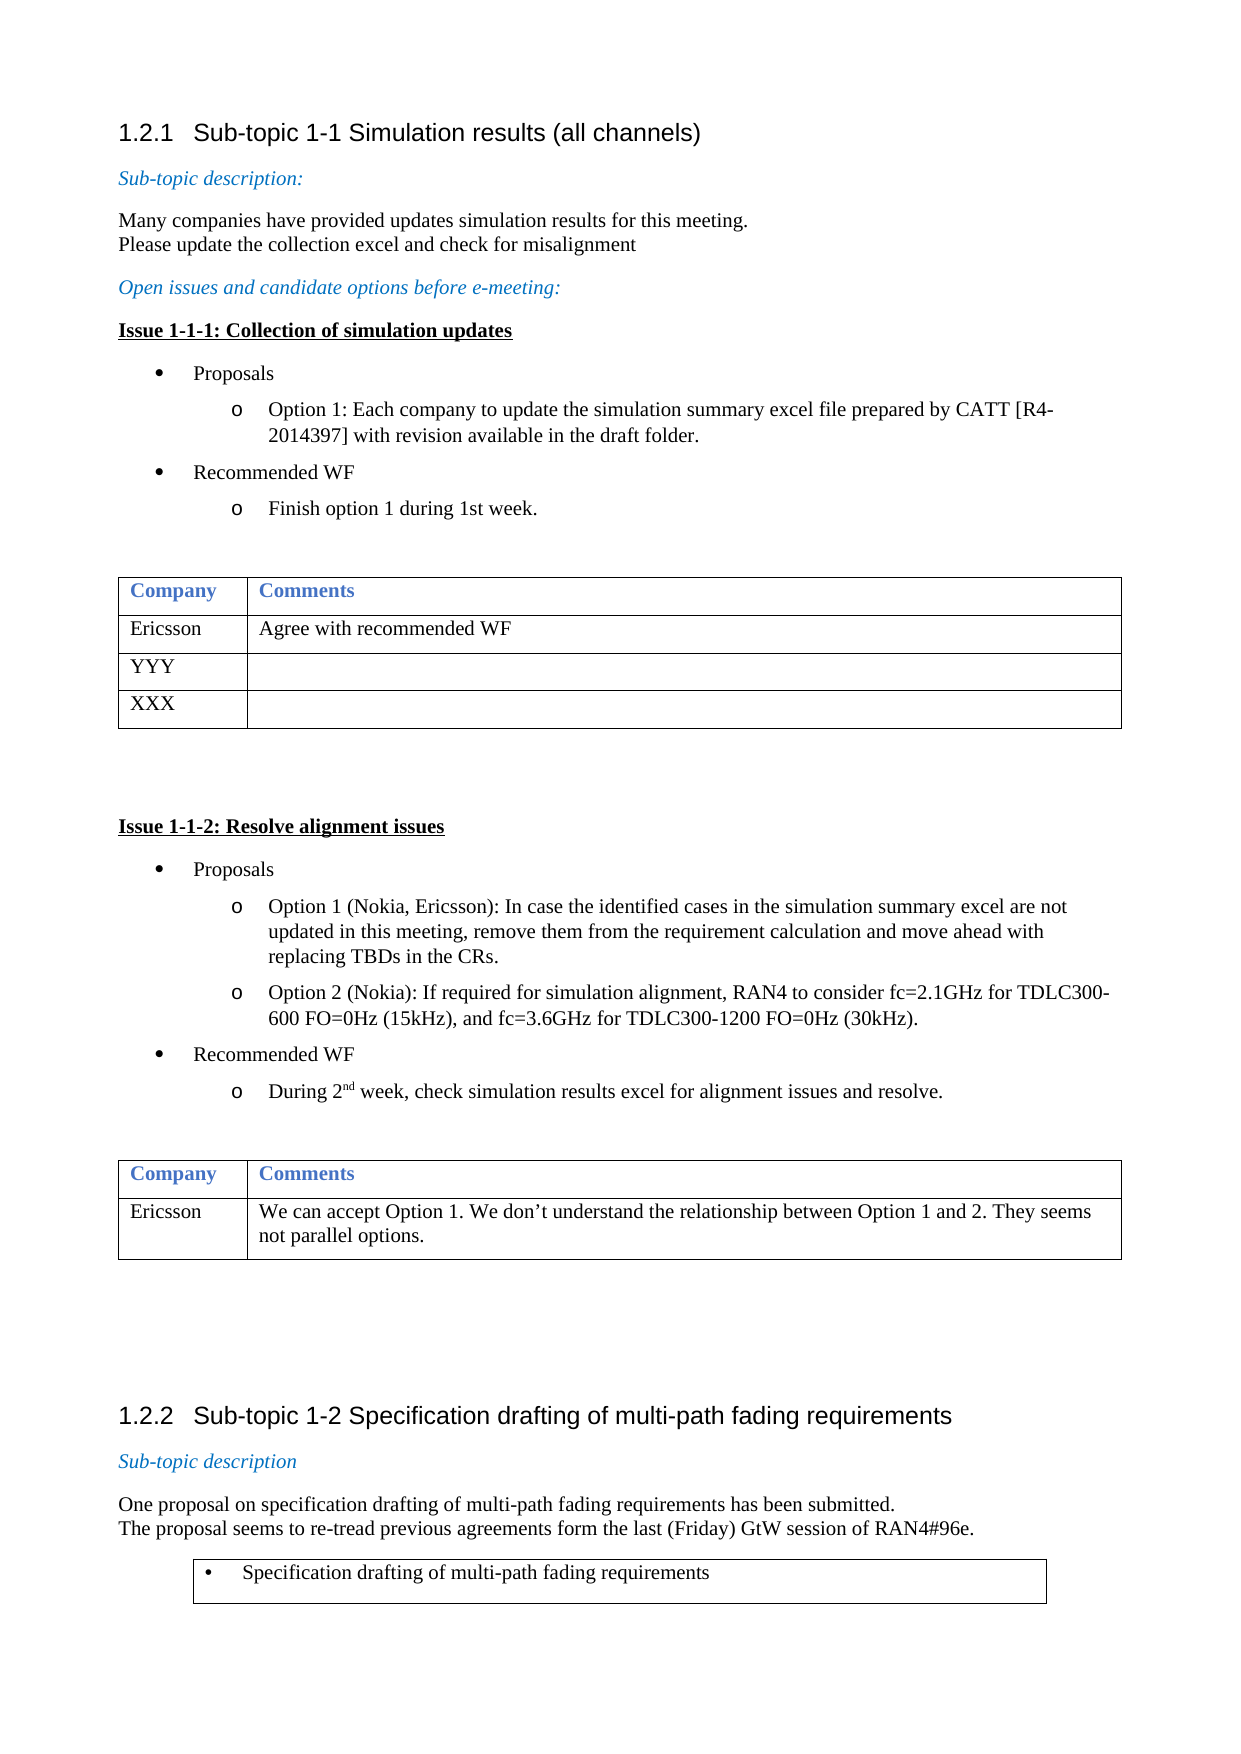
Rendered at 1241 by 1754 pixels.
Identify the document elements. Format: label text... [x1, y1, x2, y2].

list Finish option 1 during 1st week. [231, 496, 1122, 522]
text Open issues and candidate options before e-meeting: [118, 275, 1122, 299]
text One proposal on specification drafting of multi-path fading requirements has been submitted. The proposal seems to re-tread previous agreements form the last (Friday) GtW session of RAN4#96e. [118, 1492, 1122, 1540]
list Proposals [156, 361, 1122, 385]
list Proposals [156, 857, 1122, 881]
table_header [194, 1560, 1046, 1602]
subtitle Sub-topic 1-2 Specification drafting of multi-path fading requirements [118, 1401, 1122, 1430]
list Option 2 (Nokia): If required for simulation alignment, RAN4 to consider fc=2.1GHz for TDLC300-600 FO=0Hz (15kHz), and fc=3.6GHz for TDLC300-1200 FO=0Hz (30kHz). [231, 980, 1122, 1030]
text Many companies have provided updates simulation results for this meeting. Please update the collection excel and check for misalignment [118, 208, 1122, 256]
list Option 1: Each company to update the simulation summary excel file prepared by CATT [R4-2014397] with revision available in the draft folder. [231, 397, 1122, 447]
table_cell Ericsson [119, 616, 247, 652]
table_cell YYY [119, 654, 247, 690]
table_header Comments [248, 1161, 1121, 1198]
text Issue 1-1-2: Resolve alignment issues [118, 814, 1122, 838]
table_header Company [119, 1161, 247, 1198]
table_header Company [119, 578, 247, 615]
list Recommended WF [156, 1042, 1122, 1066]
table_cell Agree with recommended WF [248, 616, 1121, 652]
list Recommended WF [156, 460, 1122, 484]
subtitle Sub-topic 1-1 Simulation results (all channels) [118, 118, 1122, 147]
table_cell [248, 654, 1121, 690]
text Sub-topic description [118, 1449, 1122, 1473]
text Sub-topic description: [118, 166, 1122, 189]
text Issue 1-1-1: Collection of simulation updates [118, 318, 1122, 342]
table_cell Ericsson [119, 1199, 247, 1259]
list Option 1 (Nokia, Ericsson): In case the identified cases in the simulation summary excel are not updated in this meeting, remove them from the requirement calculation and move ahead with replacing TBDs in the CRs. [231, 894, 1122, 968]
table_cell We can accept Option 1. We don’t understand the relationship between Option 1 and 2. They seems not parallel options. [248, 1199, 1121, 1259]
table_cell XXX [119, 691, 247, 728]
table_cell [248, 691, 1121, 728]
list During 2nd week, check simulation results excel for alignment issues and resolve. [231, 1079, 1122, 1105]
table_header Comments [248, 578, 1121, 615]
